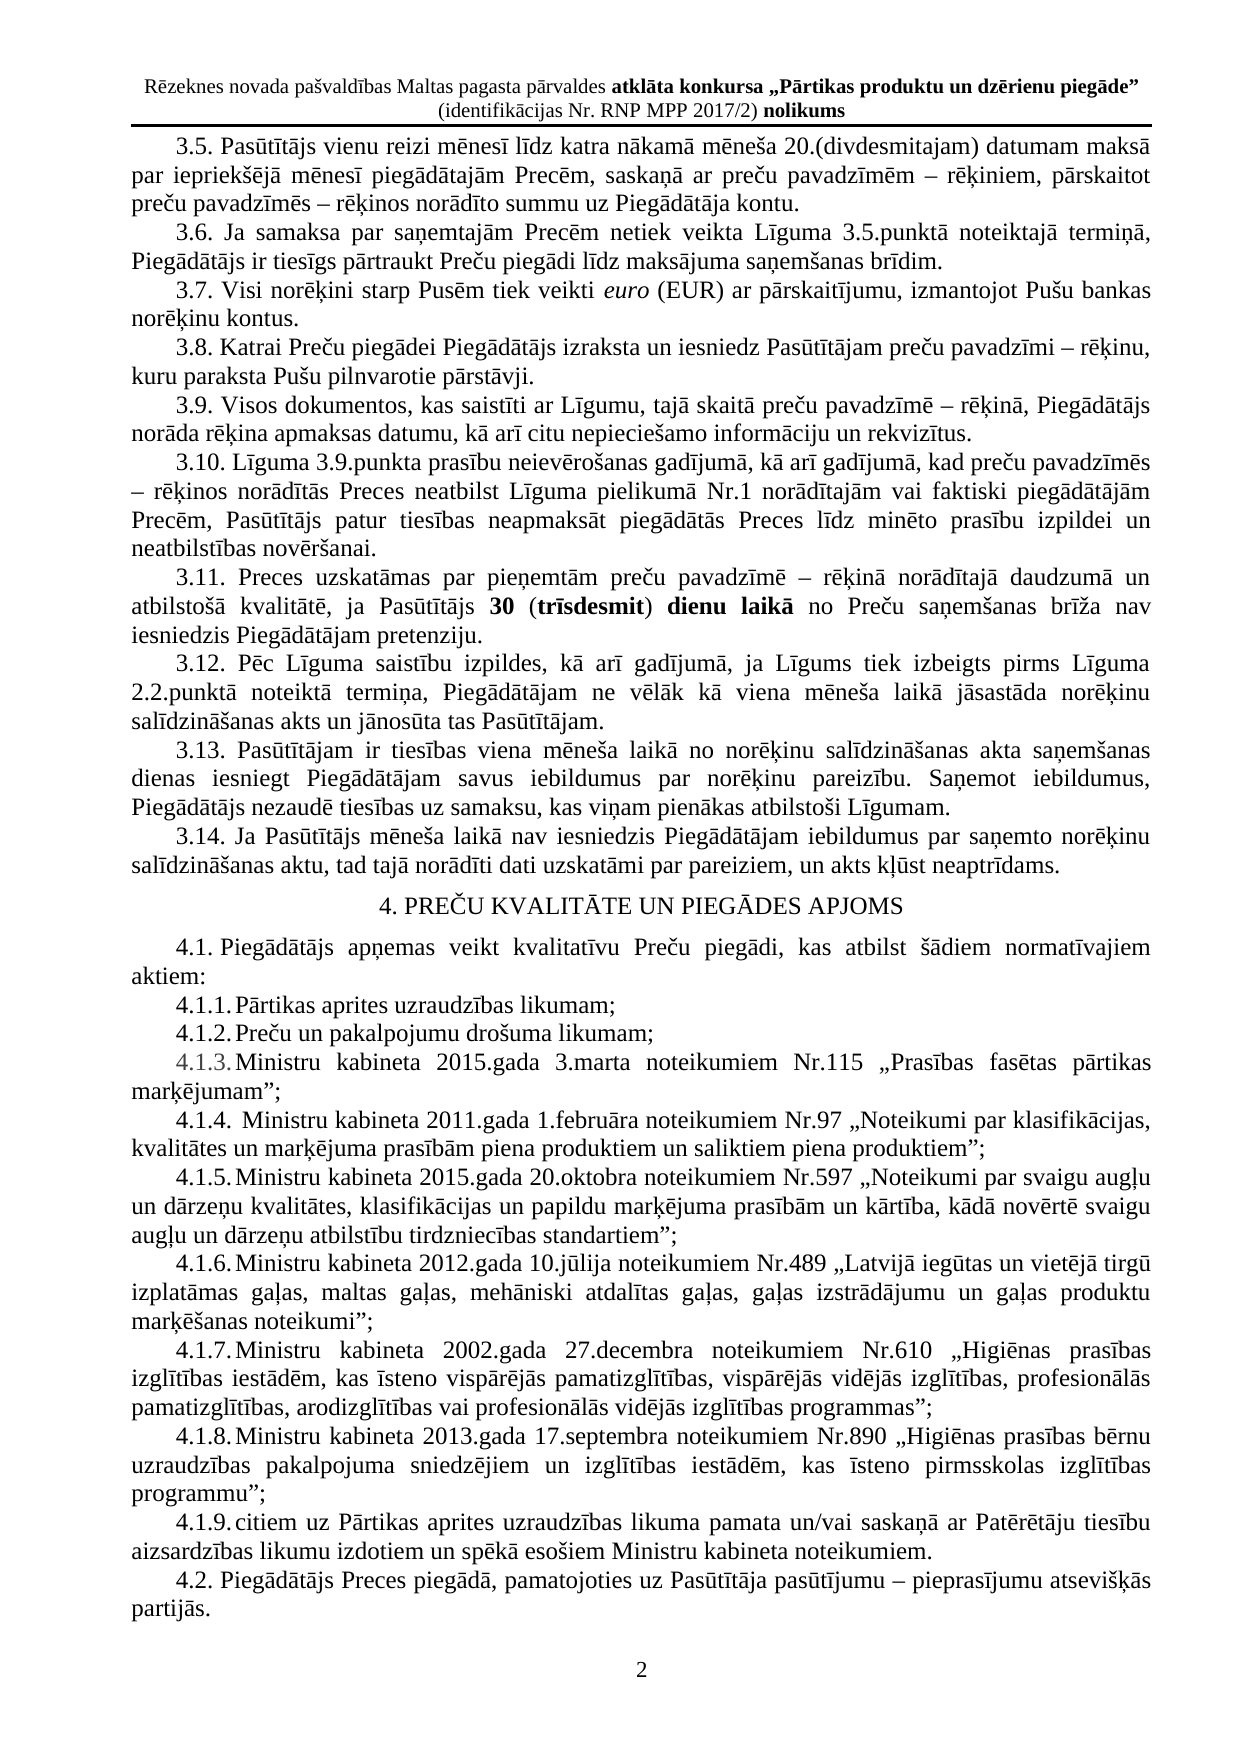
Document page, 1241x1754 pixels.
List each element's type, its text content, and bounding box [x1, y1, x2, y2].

list Ministru kabineta 2013.gada 17.septembra noteikumiem Nr.890 „Higiēnas prasības bērnu uzraudzības pakalpojuma sniedzējiem un izglītības iestādēm, kas īsteno pirmsskolas izglītības programmu”; [131, 1421, 1152, 1507]
list Ministru kabineta 2002.gada 27.decembra noteikumiem Nr.610 „Higiēnas prasības izglītības iestādēm, kas īsteno vispārējās pamatizglītības, vispārējās vidējās izglītības, profesionālās pamatizglītības, arodizglītības vai profesionālās vidējās izglītības programmas”; [131, 1335, 1152, 1421]
text 3.9. Visos dokumentos, kas saistīti ar Līgumu, tajā skaitā preču pavadzīmē – rēķinā, Piegādātājs norāda rēķina apmaksas datumu, kā arī citu nepieciešamo informāciju un rekvizītus. [131, 390, 1152, 447]
text 3.13. Pasūtītājam ir tiesības viena mēneša laikā no norēķinu salīdzināšanas akta saņemšanas dienas iesniegt Piegādātājam savus iebildumus par norēķinu pareizību. Saņemot iebildumus, Piegādātājs nezaudē tiesības uz samaksu, kas viņam pienākas atbilstoši Līgumam. [131, 735, 1152, 821]
text 3.12. Pēc Līguma saistību izpildes, kā arī gadījumā, ja Līgums tiek izbeigts pirms Līguma 2.2.punktā noteiktā termiņa, Piegādātājam ne vēlāk kā viena mēneša laikā jāsastāda norēķinu salīdzināšanas akts un jānosūta tas Pasūtītājam. [131, 648, 1152, 735]
list Preču un pakalpojumu drošuma likumam; [176, 1018, 1152, 1047]
text 3.10. Līguma 3.9.punkta prasību neievērošanas gadījumā, kā arī gadījumā, kad preču pavadzīmēs – rēķinos norādītās Preces neatbilst Līguma pielikumā Nr.1 norādītajām vai faktiski piegādātājām Precēm, Pasūtītājs patur tiesības neapmaksāt piegādātās Preces līdz minēto prasību izpildei un neatbilstības novēršanai. [131, 447, 1152, 562]
list Ministru kabineta 2015.gada 3.marta noteikumiem Nr.115 „Prasības fasētas pārtikas marķējumam”; [131, 1047, 1152, 1105]
list Ministru kabineta 2011.gada 1.februāra noteikumiem Nr.97 „Noteikumi par klasifikācijas, kvalitātes un marķējuma prasībām piena produktiem un saliktiem piena produktiem”; [131, 1105, 1152, 1162]
list citiem uz Pārtikas aprites uzraudzības likuma pamata un/vai saskaņā ar Patērētāju tiesību aizsardzības likumu izdotiem un spēkā esošiem Ministru kabineta noteikumiem. [131, 1507, 1152, 1565]
text 3.8. Katrai Preču piegādei Piegādātājs izraksta un iesniedz Pasūtītājam preču pavadzīmi – rēķinu, kuru paraksta Pušu pilnvarotie pārstāvji. [131, 332, 1152, 390]
list Piegādātājs apņemas veikt kvalitatīvu Preču piegādi, kas atbilst šādiem normatīvajiem aktiem: [131, 932, 1152, 990]
list Ministru kabineta 2012.gada 10.jūlija noteikumiem Nr.489 „Latvijā iegūtas un vietējā tirgū izplatāmas gaļas, maltas gaļas, mehāniski atdalītas gaļas, gaļas izstrādājumu un gaļas produktu marķēšanas noteikumi”; [131, 1248, 1152, 1335]
list Piegādātājs Preces piegādā, pamatojoties uz Pasūtītāja pasūtījumu – pieprasījumu atsevišķās partijās. [131, 1565, 1152, 1622]
list Ministru kabineta 2015.gada 20.oktobra noteikumiem Nr.597 „Noteikumi par svaigu augļu un dārzeņu kvalitātes, klasifikācijas un papildu marķējuma prasībām un kārtība, kādā novērtē svaigu augļu un dārzeņu atbilstību tirdzniecības standartiem”; [131, 1162, 1152, 1248]
text 3.7. Visi norēķini starp Pusēm tiek veikti euro (EUR) ar pārskaitījumu, izmantojot Pušu bankas norēķinu kontus. [131, 275, 1152, 332]
text 4. PREČU KVALITĀTE UN PIEGĀDES APJOMS [131, 891, 1152, 920]
text 3.5. Pasūtītājs vienu reizi mēnesī līdz katra nākamā mēneša 20.(divdesmitajam) datumam maksā par iepriekšējā mēnesī piegādātajām Precēm, saskaņā ar preču pavadzīmēm – rēķiniem, pārskaitot preču pavadzīmēs – rēķinos norādīto summu uz Piegādātāja kontu. [131, 131, 1152, 217]
text 3.11. Preces uzskatāmas par pieņemtām preču pavadzīmē – rēķinā norādītajā daudzumā un atbilstošā kvalitātē, ja Pasūtītājs 30 (trīsdesmit) dienu laikā no Preču saņemšanas brīža nav iesniedzis Piegādātājam pretenziju. [131, 562, 1152, 648]
text 3.6. Ja samaksa par saņemtajām Precēm netiek veikta Līguma 3.5.punktā noteiktajā termiņā, Piegādātājs ir tiesīgs pārtraukt Preču piegādi līdz maksājuma saņemšanas brīdim. [131, 217, 1152, 275]
list Pārtikas aprites uzraudzības likumam; [176, 990, 1152, 1018]
text 3.14. Ja Pasūtītājs mēneša laikā nav iesniedzis Piegādātājam iebildumus par saņemto norēķinu salīdzināšanas aktu, tad tajā norādīti dati uzskatāmi par pareiziem, un akts kļūst neaptrīdams. [131, 821, 1152, 878]
